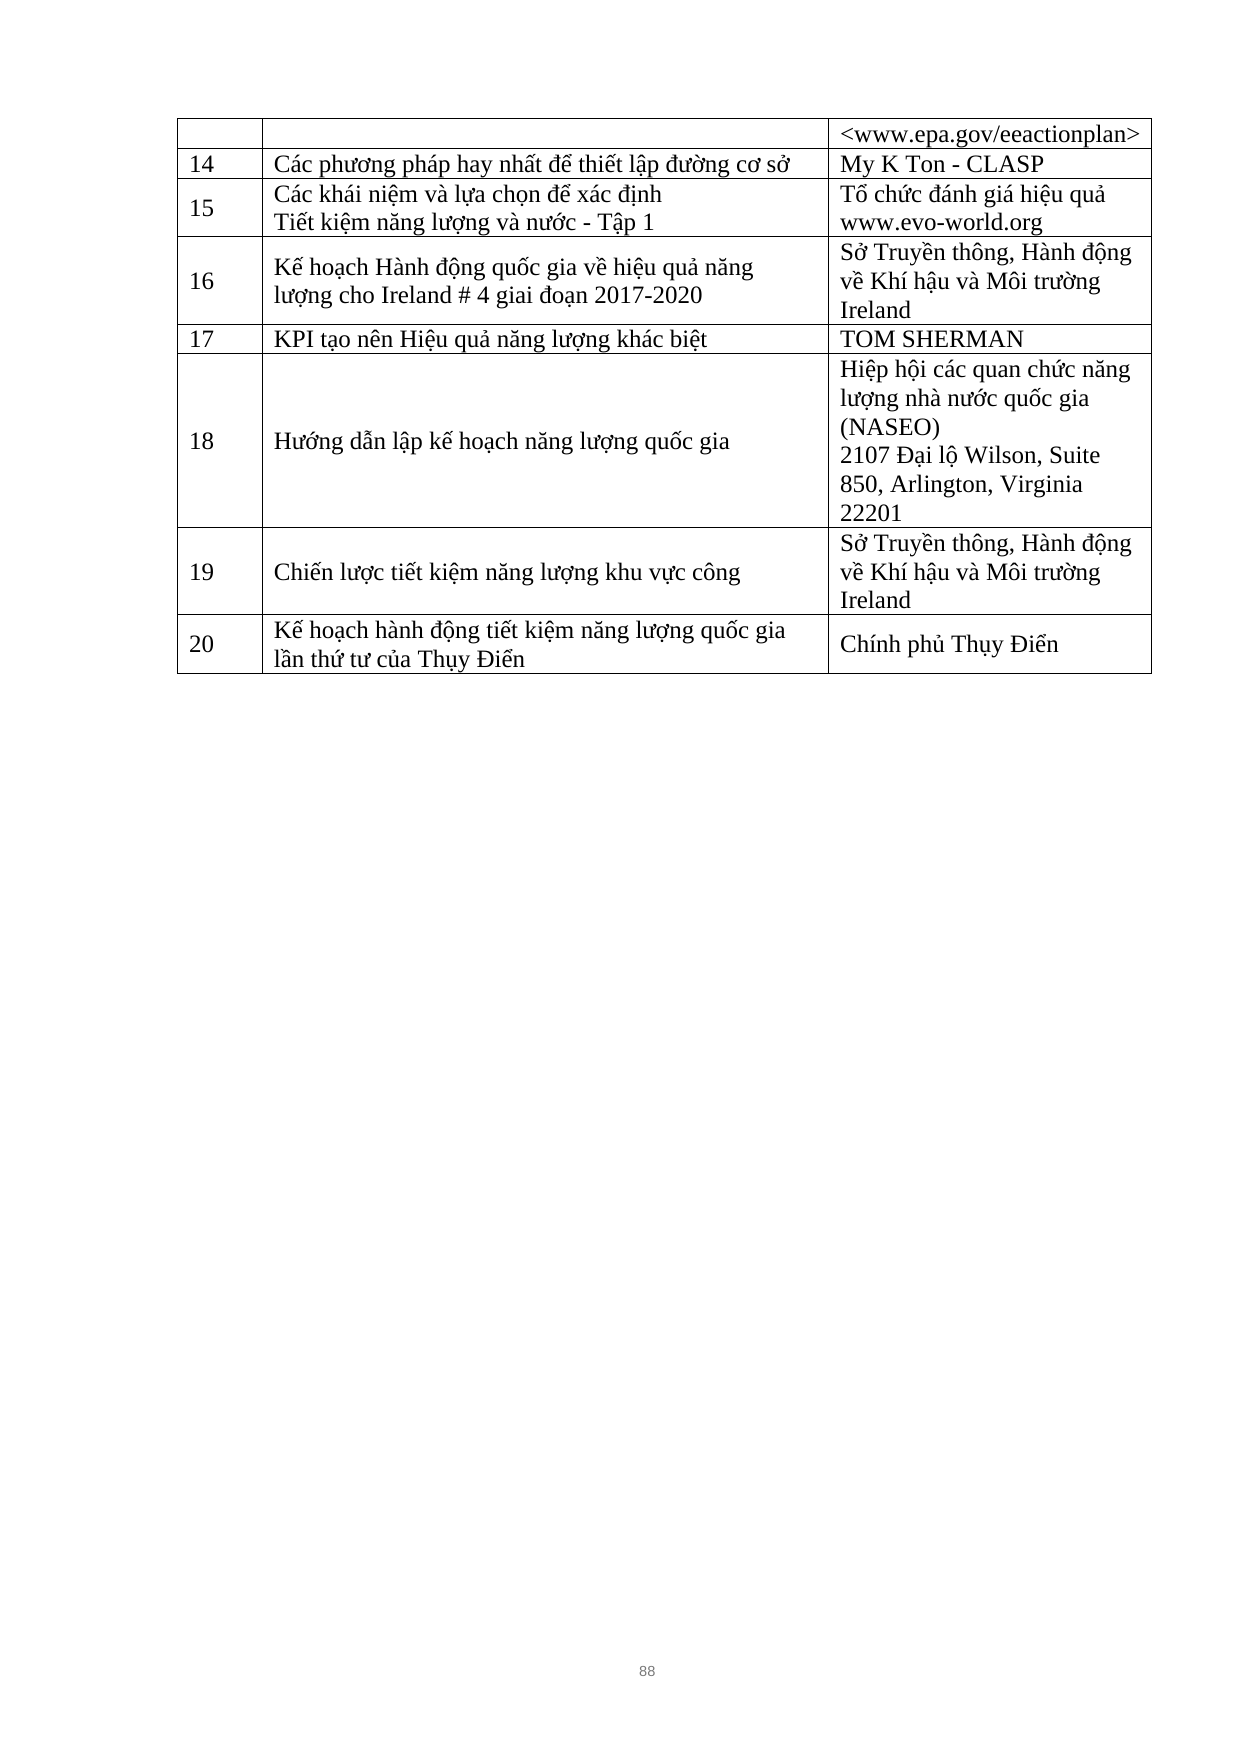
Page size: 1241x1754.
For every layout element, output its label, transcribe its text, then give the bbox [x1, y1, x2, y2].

table_cell Sở Truyền thông, Hành động về Khí hậu và Môi trường Ireland [829, 237, 1151, 323]
table_cell 18 [178, 354, 262, 527]
table_cell Kế hoạch hành động tiết kiệm năng lượng quốc gia lần thứ tư của Thụy Điển [263, 615, 828, 673]
table_cell 19 [178, 528, 262, 614]
table_cell KPI tạo nên Hiệu quả năng lượng khác biệt [263, 325, 828, 353]
table_cell 15 [178, 179, 262, 236]
table_cell 16 [178, 237, 262, 323]
table_cell 17 [178, 325, 262, 353]
table_cell Chính phủ Thụy Điển [829, 615, 1151, 673]
table_cell 20 [178, 615, 262, 673]
table_cell Hiệp hội các quan chức năng lượng nhà nước quốc gia (NASEO) 2107 Đại lộ Wilson, Suite 850, Arlington, Virginia 22201 [829, 354, 1151, 527]
table_cell My K Ton - CLASP [829, 149, 1151, 178]
table_cell Hướng dẫn lập kế hoạch năng lượng quốc gia [263, 354, 828, 527]
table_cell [263, 119, 828, 148]
table_cell Chiến lược tiết kiệm năng lượng khu vực công [263, 528, 828, 614]
table_cell TOM SHERMAN [829, 325, 1151, 353]
table_cell Các phương pháp hay nhất để thiết lập đường cơ sở [263, 149, 828, 178]
table_cell Tổ chức đánh giá hiệu quả www.evo-world.org [829, 179, 1151, 236]
table_cell Các khái niệm và lựa chọn để xác định Tiết kiệm năng lượng và nước - Tập 1 [263, 179, 828, 236]
table_cell 13 [178, 119, 262, 148]
table_cell Sở Truyền thông, Hành động về Khí hậu và Môi trường Ireland [829, 528, 1151, 614]
table_cell 14 [178, 149, 262, 178]
table_cell Kế hoạch Hành động quốc gia về hiệu quả năng lượng cho Ireland # 4 giai đoạn 2017-2020 [263, 237, 828, 323]
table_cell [829, 119, 1151, 148]
